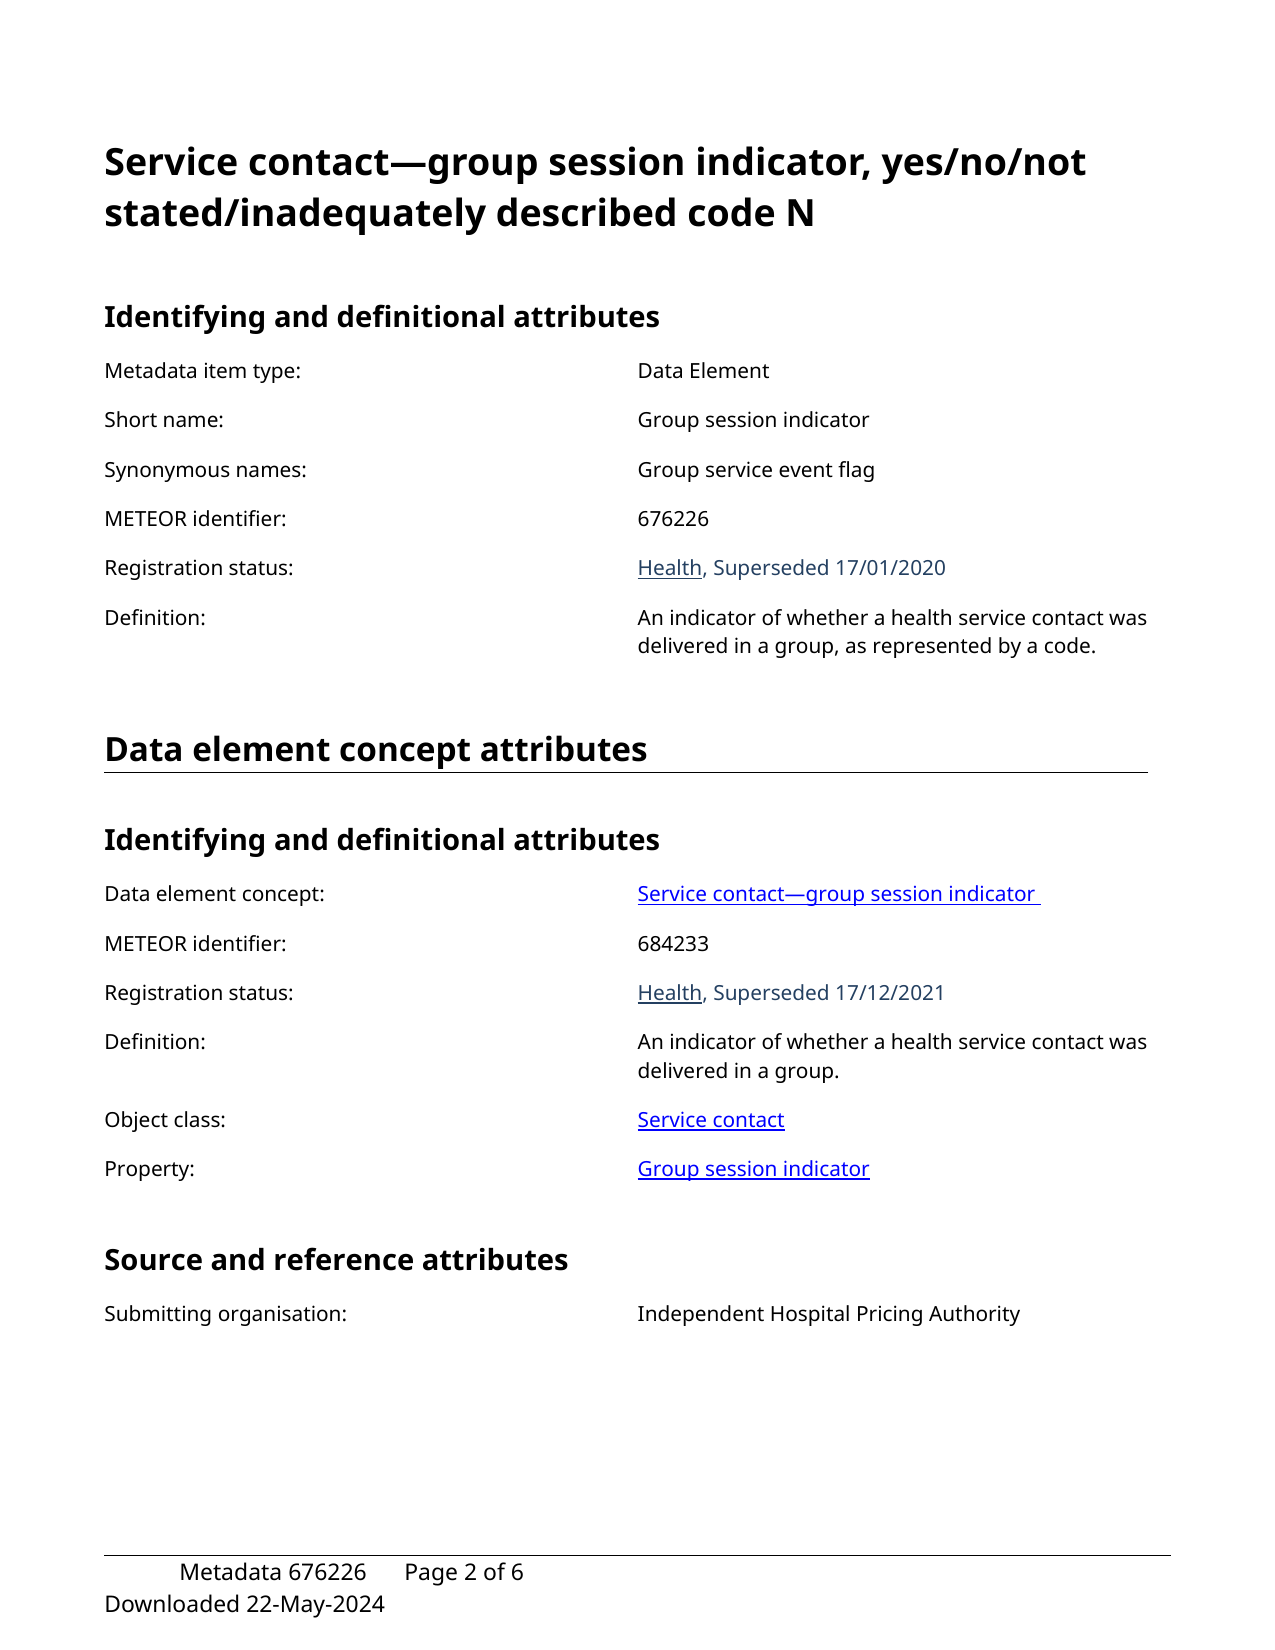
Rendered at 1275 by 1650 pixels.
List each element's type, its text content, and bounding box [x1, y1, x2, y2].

table_cell Health, Superseded 17/01/2020 [626, 543, 1159, 592]
table_cell Identifying and definitional attributes [93, 773, 1159, 869]
table_cell Object class: [93, 1095, 626, 1144]
table_cell Registration status: [93, 543, 626, 592]
table_cell Data element concept: [93, 869, 626, 918]
table_cell Metadata item type: [93, 346, 626, 395]
table_cell Source and reference attributes [93, 1193, 1159, 1289]
table_cell Service contact—group session indicator [626, 869, 1159, 918]
table_cell Short name: [93, 395, 626, 444]
table_cell Service contact [626, 1095, 1159, 1144]
table_cell Data Element [626, 346, 1159, 395]
subtitle Service contact—group session indicator, yes/no/not stated/inadequately described code N [104, 135, 1171, 237]
table_cell Registration status: [93, 968, 626, 1017]
table_cell Independent Hospital Pricing Authority [626, 1289, 1159, 1395]
table_cell An indicator of whether a health service contact was delivered in a group, as represented by a code. [626, 592, 1159, 670]
table_cell An indicator of whether a health service contact was delivered in a group. [626, 1017, 1159, 1095]
table_cell 684233 [626, 919, 1159, 968]
table_cell Group session indicator [626, 1144, 1159, 1193]
table_cell Health, Superseded 17/12/2021 [626, 968, 1159, 1017]
table_cell Synonymous names: [93, 445, 626, 494]
table_cell METEOR identifier: [93, 494, 626, 543]
table_cell Definition: [93, 1017, 626, 1095]
table_cell 676226 [626, 494, 1159, 543]
table_cell Property: [93, 1144, 626, 1193]
table_cell Submitting organisation: [93, 1289, 626, 1395]
table_cell METEOR identifier: [93, 919, 626, 968]
table_cell Definition: [93, 592, 626, 670]
table_header Data element concept attributes [93, 701, 1159, 773]
table_header Identifying and definitional attributes [93, 250, 1159, 346]
table_cell Group service event flag [626, 445, 1159, 494]
table_cell Group session indicator [626, 395, 1159, 444]
